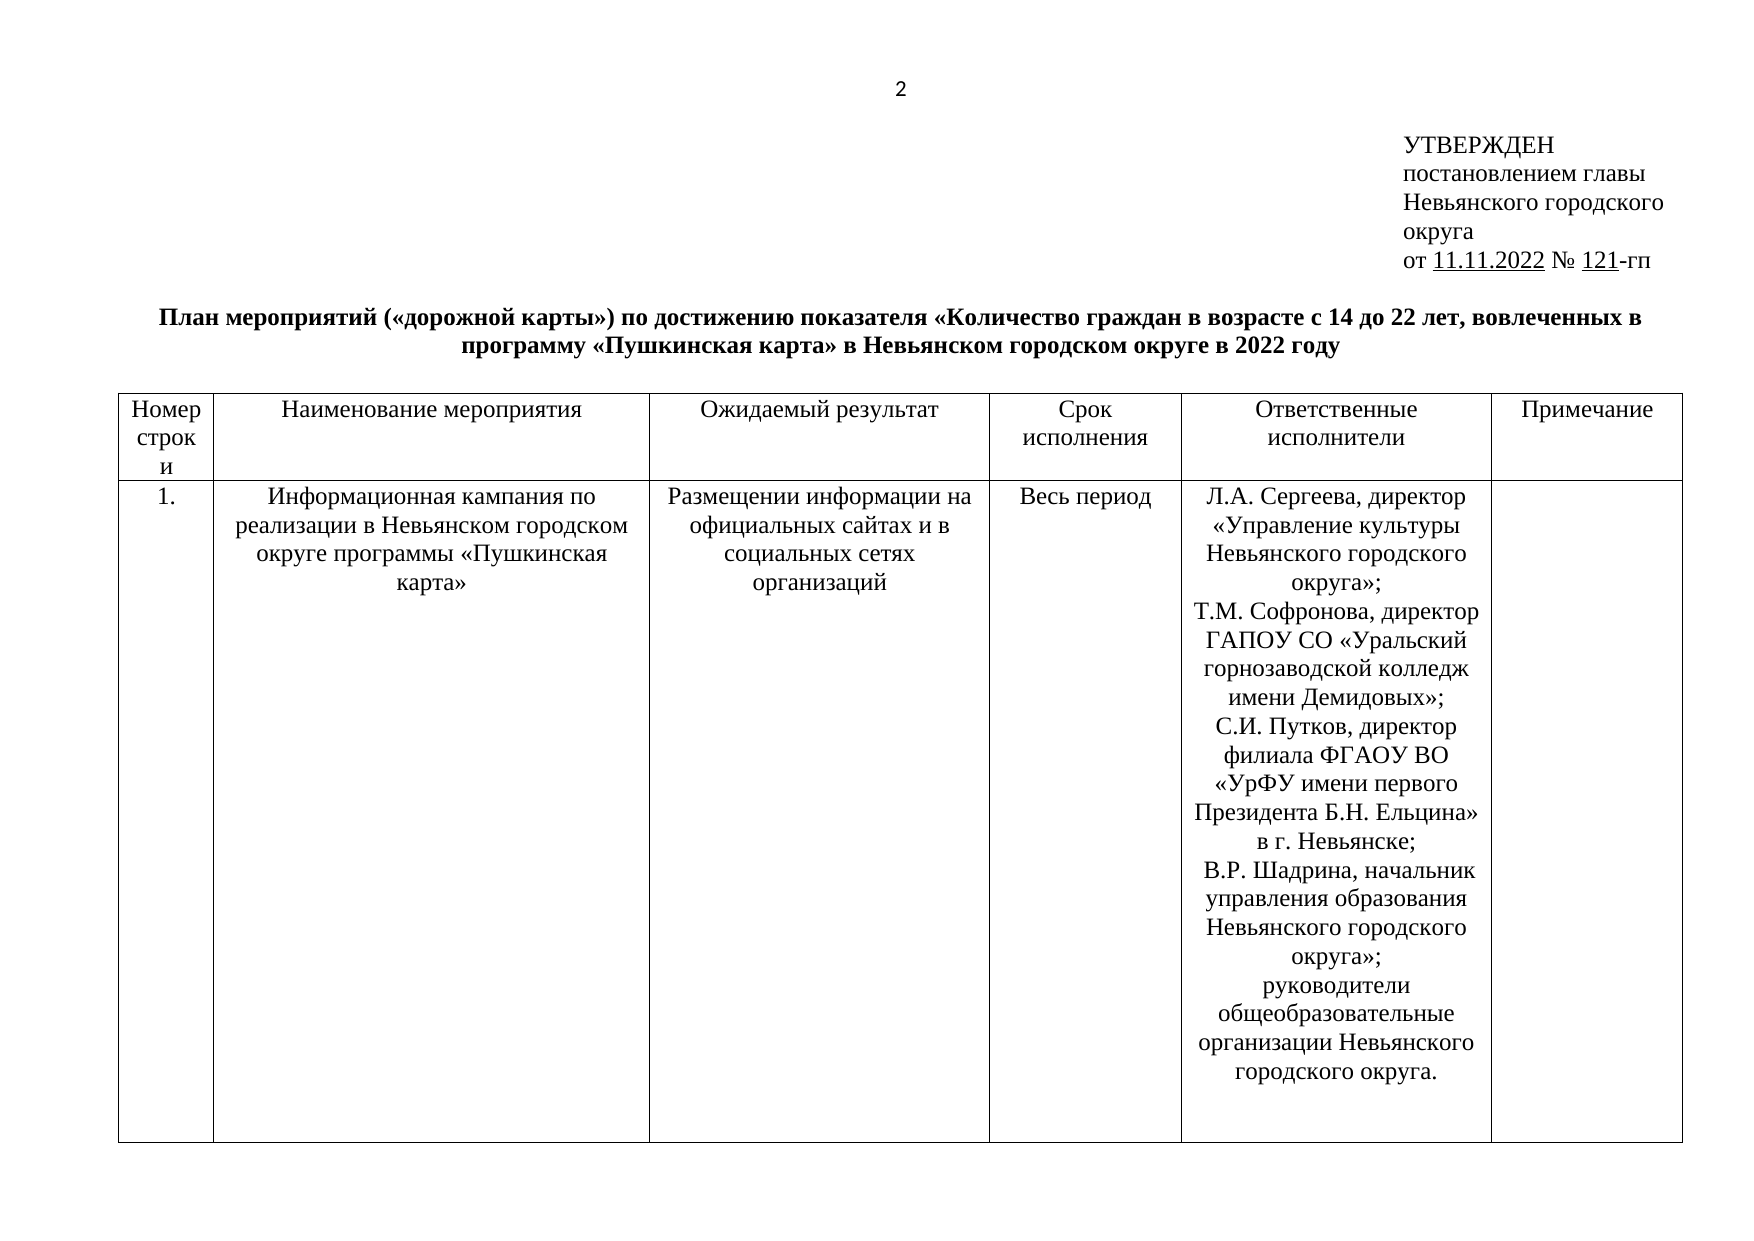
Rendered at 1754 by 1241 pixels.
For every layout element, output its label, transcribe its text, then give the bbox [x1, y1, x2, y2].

table_cell [1492, 481, 1682, 1142]
table_header Ожидаемый результат [650, 394, 989, 480]
table_cell Информационная кампания по реализации в Невьянском городском округе программы «Пушкинская карта» [214, 481, 649, 1142]
text План мероприятий («дорожной карты») по достижению показателя «Количество граждан в возрасте с 14 до 22 лет, вовлеченных в программу «Пушкинская карта» в Невьянском городском округе в 2022 году [118, 302, 1683, 359]
table_cell Л.А. Сергеева, директор «Управление культуры Невьянского городского округа»; Т.М. Софронова, директор ГАПОУ СО «Уральский горнозаводской колледж имени Демидовых»; С.И. Путков, директор филиала ФГАОУ ВО «УрФУ имени первого Президента Б.Н. Ельцина» в г. Невьянске; В.Р. Шадрина, начальник управления образования Невьянского городского округа»; руководители общеобразовательные организации Невьянского городского округа. [1182, 481, 1491, 1142]
table_header Ответственные исполнители [1182, 394, 1491, 480]
text УТВЕРЖДЕН [1403, 130, 1683, 158]
text постановлением главы [1403, 158, 1683, 187]
text от 11.11.2022 № 121-гп [1403, 245, 1683, 273]
table_header Примечание [1492, 394, 1682, 480]
table_cell Размещении информации на официальных сайтах и в социальных сетях организаций [650, 481, 989, 1142]
table_header Наименование мероприятия [214, 394, 649, 480]
table_cell 1. [119, 481, 213, 1142]
table_header Срок исполнения [990, 394, 1181, 480]
table_cell Весь период [990, 481, 1181, 1142]
text Невьянского городского округа [1403, 187, 1683, 245]
table_header Номер строки [119, 394, 213, 480]
